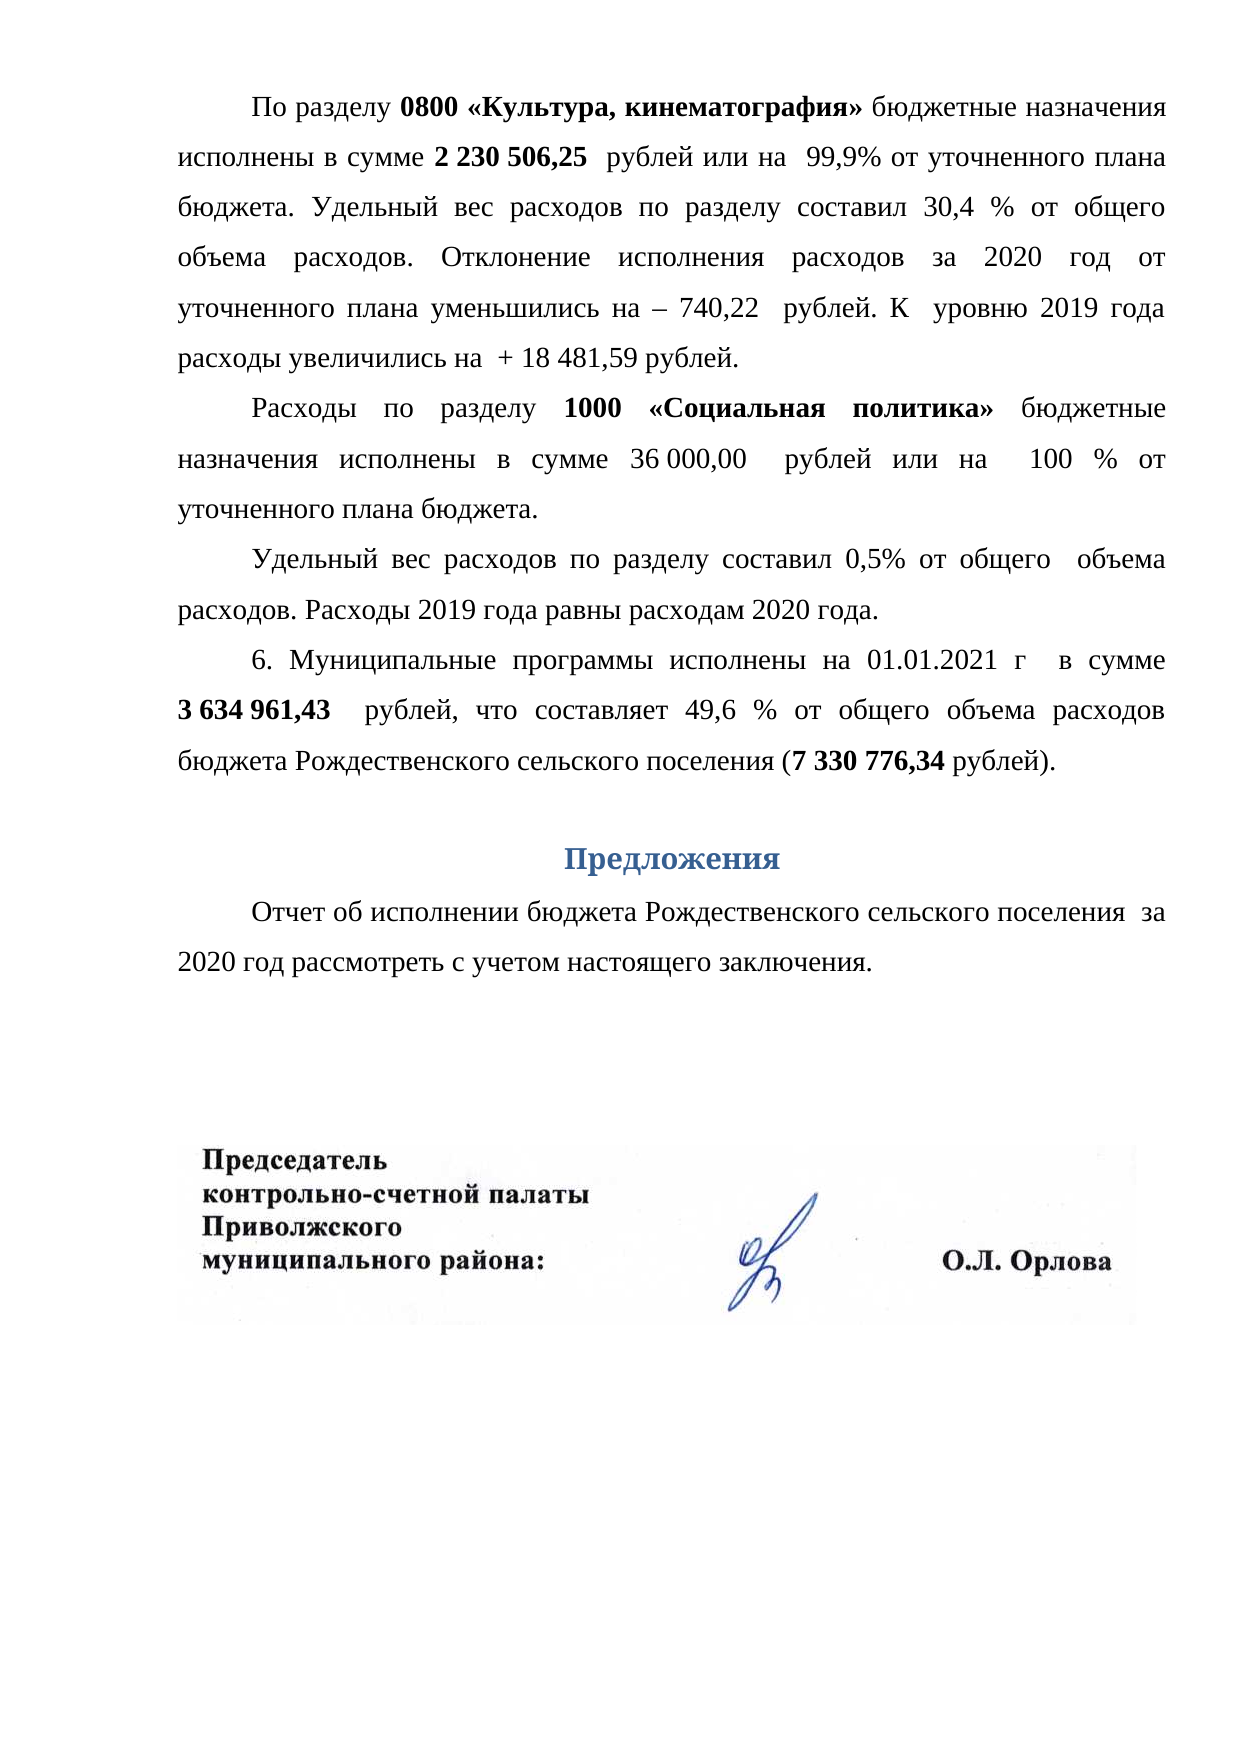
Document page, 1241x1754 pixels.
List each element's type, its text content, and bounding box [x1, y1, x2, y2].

text 6. Муниципальные программы исполнены на 01.01.2021 г в сумме 3 634 961,43 рублей, что составляет 49,6 % от общего объема расходов бюджета Рождественского сельского поселения (7 330 776,34 рублей). [177, 642, 1167, 776]
subtitle Предложения [177, 843, 1167, 877]
picture [177, 1145, 1137, 1325]
text Расходы по разделу 1000 «Социальная политика» бюджетные назначения исполнены в сумме 36 000,00 рублей или на 100 % от уточненного плана бюджета. [177, 391, 1167, 525]
text По разделу 0800 «Культура, кинематография» бюджетные назначения исполнены в сумме 2 230 506,25 рублей или на 99,9% от уточненного плана бюджета. Удельный вес расходов по разделу составил 30,4 % от общего объема расходов. Отклонение исполнения расходов за 2020 год от уточненного плана уменьшились на – 740,22 рублей. К уровню 2019 года расходы увеличились на + 18 481,59 рублей. [177, 89, 1167, 374]
text Удельный вес расходов по разделу составил 0,5% от общего объема расходов. Расходы 2019 года равны расходам 2020 года. [177, 541, 1167, 625]
text Отчет об исполнении бюджета Рождественского сельского поселения за 2020 год рассмотреть с учетом настоящего заключения. [177, 894, 1167, 977]
